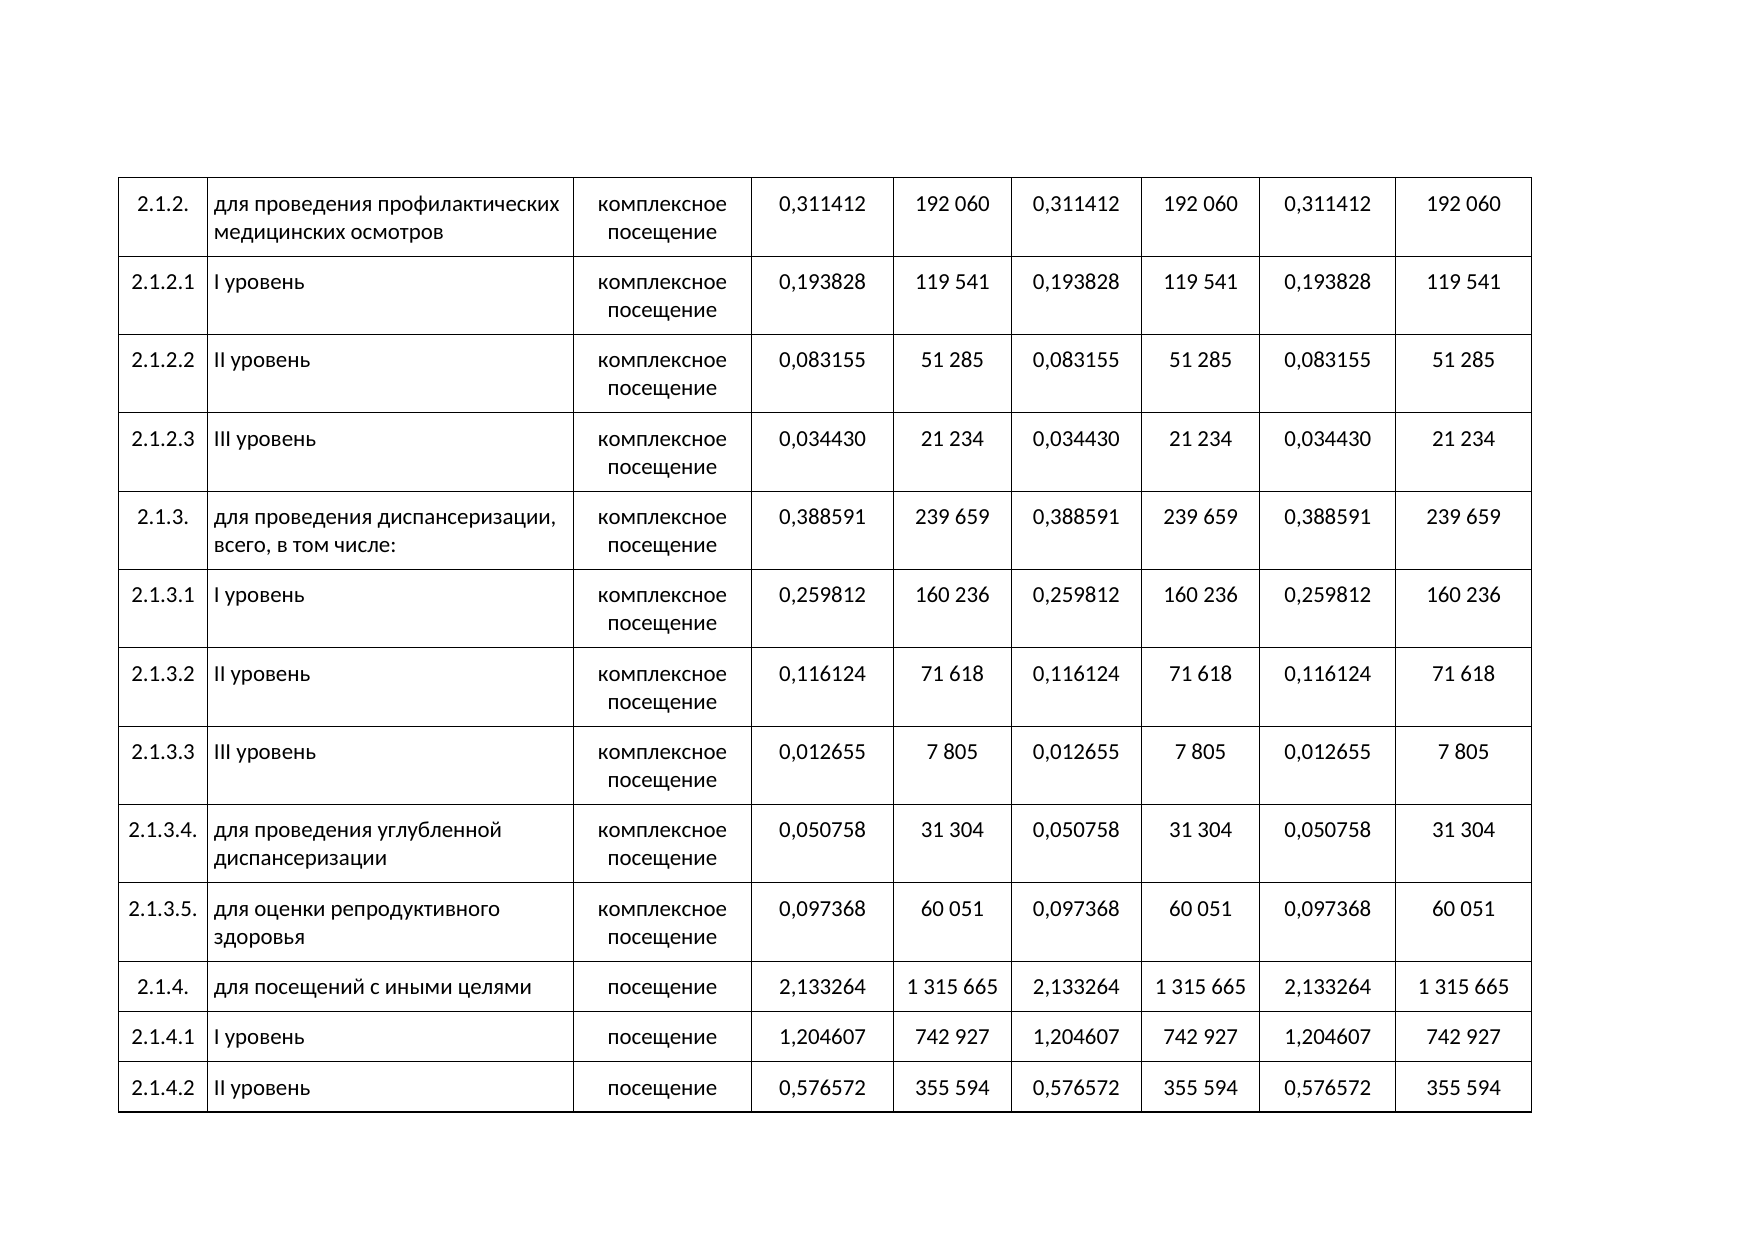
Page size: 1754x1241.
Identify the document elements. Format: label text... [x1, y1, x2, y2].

table_cell 0,388591 [1260, 492, 1395, 569]
table_cell II уровень [208, 1062, 573, 1111]
table_cell 355 594 [1142, 1062, 1259, 1111]
table_cell 7 805 [894, 727, 1011, 804]
table_cell 2,133264 [1012, 962, 1141, 1011]
table_cell 2.1.4.1 [119, 1012, 207, 1061]
table_cell 0,034430 [1012, 413, 1141, 491]
table_cell 0,050758 [1260, 805, 1395, 882]
table_cell II уровень [208, 335, 573, 412]
table_cell 0,034430 [1260, 413, 1395, 491]
table_cell 119 541 [1396, 257, 1531, 334]
table_cell комплексное посещение [574, 883, 751, 961]
table_cell 0,034430 [752, 413, 893, 491]
table_cell 0,083155 [1260, 335, 1395, 412]
table_cell 239 659 [1396, 492, 1531, 569]
table_cell для посещений с иными целями [208, 962, 573, 1011]
table_cell 1,204607 [1012, 1012, 1141, 1061]
table_cell 192 060 [894, 178, 1011, 256]
table_cell 0,012655 [1260, 727, 1395, 804]
table_cell 0,116124 [752, 648, 893, 726]
table_cell 1 315 665 [894, 962, 1011, 1011]
table_cell 0,116124 [1012, 648, 1141, 726]
table_cell 0,259812 [752, 570, 893, 647]
table_cell 21 234 [894, 413, 1011, 491]
table_cell 71 618 [1142, 648, 1259, 726]
table_cell 51 285 [894, 335, 1011, 412]
table_cell 0,388591 [1012, 492, 1141, 569]
table_cell 0,576572 [1260, 1062, 1395, 1111]
table_cell для проведения диспансеризации, всего, в том числе: [208, 492, 573, 569]
table_cell 2.1.3.1 [119, 570, 207, 647]
table_cell 2.1.4. [119, 962, 207, 1011]
table_cell 60 051 [894, 883, 1011, 961]
table_cell 2.1.3.2 [119, 648, 207, 726]
table_cell 742 927 [1396, 1012, 1531, 1061]
table_cell комплексное посещение [574, 727, 751, 804]
table_cell III уровень [208, 413, 573, 491]
table_cell 2,133264 [1260, 962, 1395, 1011]
table_cell 0,097368 [1260, 883, 1395, 961]
table_cell комплексное посещение [574, 335, 751, 412]
table_cell посещение [574, 1012, 751, 1061]
table_cell 0,012655 [752, 727, 893, 804]
table_cell 0,259812 [1012, 570, 1141, 647]
table_cell 2,133264 [752, 962, 893, 1011]
table_cell комплексное посещение [574, 492, 751, 569]
table_cell 0,083155 [1012, 335, 1141, 412]
table_cell посещение [574, 1062, 751, 1111]
table_cell 2.1.2.3 [119, 413, 207, 491]
table_cell 0,311412 [752, 178, 893, 256]
table_cell комплексное посещение [574, 178, 751, 256]
table_cell 0,116124 [1260, 648, 1395, 726]
table_cell 21 234 [1396, 413, 1531, 491]
table_cell 0,050758 [752, 805, 893, 882]
table_cell 239 659 [1142, 492, 1259, 569]
table_cell 7 805 [1142, 727, 1259, 804]
table_cell 60 051 [1142, 883, 1259, 961]
table_cell 31 304 [894, 805, 1011, 882]
table_cell 2.1.2. [119, 178, 207, 256]
table_cell 0,193828 [1012, 257, 1141, 334]
table_cell 0,083155 [752, 335, 893, 412]
table_cell посещение [574, 962, 751, 1011]
table_cell 2.1.3.4. [119, 805, 207, 882]
table_cell 1 315 665 [1396, 962, 1531, 1011]
table_cell 0,311412 [1012, 178, 1141, 256]
table_cell 0,259812 [1260, 570, 1395, 647]
table_cell 160 236 [1142, 570, 1259, 647]
table_cell 1,204607 [752, 1012, 893, 1061]
table_cell 1,204607 [1260, 1012, 1395, 1061]
table_cell 742 927 [1142, 1012, 1259, 1061]
table_cell 31 304 [1396, 805, 1531, 882]
table_cell I уровень [208, 257, 573, 334]
table_cell 21 234 [1142, 413, 1259, 491]
table_cell 2.1.2.1 [119, 257, 207, 334]
table_cell 2.1.4.2 [119, 1062, 207, 1111]
table_cell комплексное посещение [574, 257, 751, 334]
table_cell для оценки репродуктивного здоровья [208, 883, 573, 961]
table_cell III уровень [208, 727, 573, 804]
table_cell комплексное посещение [574, 648, 751, 726]
table_cell II уровень [208, 648, 573, 726]
table_cell 239 659 [894, 492, 1011, 569]
table_cell 0,388591 [752, 492, 893, 569]
table_cell комплексное посещение [574, 805, 751, 882]
table_cell 0,050758 [1012, 805, 1141, 882]
table_cell для проведения профилактических медицинских осмотров [208, 178, 573, 256]
table_cell 119 541 [894, 257, 1011, 334]
table_cell 71 618 [894, 648, 1011, 726]
table_cell 0,097368 [752, 883, 893, 961]
table_cell комплексное посещение [574, 413, 751, 491]
table_cell 1 315 665 [1142, 962, 1259, 1011]
table_cell 60 051 [1396, 883, 1531, 961]
table_cell I уровень [208, 570, 573, 647]
table_cell 0,097368 [1012, 883, 1141, 961]
table_cell 0,311412 [1260, 178, 1395, 256]
table_cell для проведения углубленной диспансеризации [208, 805, 573, 882]
table_cell 0,576572 [752, 1062, 893, 1111]
table_cell 2.1.3.5. [119, 883, 207, 961]
table_cell 7 805 [1396, 727, 1531, 804]
table_cell 192 060 [1396, 178, 1531, 256]
table_cell 0,012655 [1012, 727, 1141, 804]
table_cell 2.1.3.3 [119, 727, 207, 804]
table_cell 31 304 [1142, 805, 1259, 882]
table_cell 0,193828 [1260, 257, 1395, 334]
table_cell 355 594 [1396, 1062, 1531, 1111]
table_cell 0,576572 [1012, 1062, 1141, 1111]
table_cell 119 541 [1142, 257, 1259, 334]
table_cell 160 236 [1396, 570, 1531, 647]
table_cell комплексное посещение [574, 570, 751, 647]
table_cell I уровень [208, 1012, 573, 1061]
table_cell 192 060 [1142, 178, 1259, 256]
table_cell 2.1.2.2 [119, 335, 207, 412]
table_cell 742 927 [894, 1012, 1011, 1061]
table_cell 51 285 [1396, 335, 1531, 412]
table_cell 0,193828 [752, 257, 893, 334]
table_cell 2.1.3. [119, 492, 207, 569]
table_cell 51 285 [1142, 335, 1259, 412]
table_cell 71 618 [1396, 648, 1531, 726]
table_cell 355 594 [894, 1062, 1011, 1111]
table_cell 160 236 [894, 570, 1011, 647]
